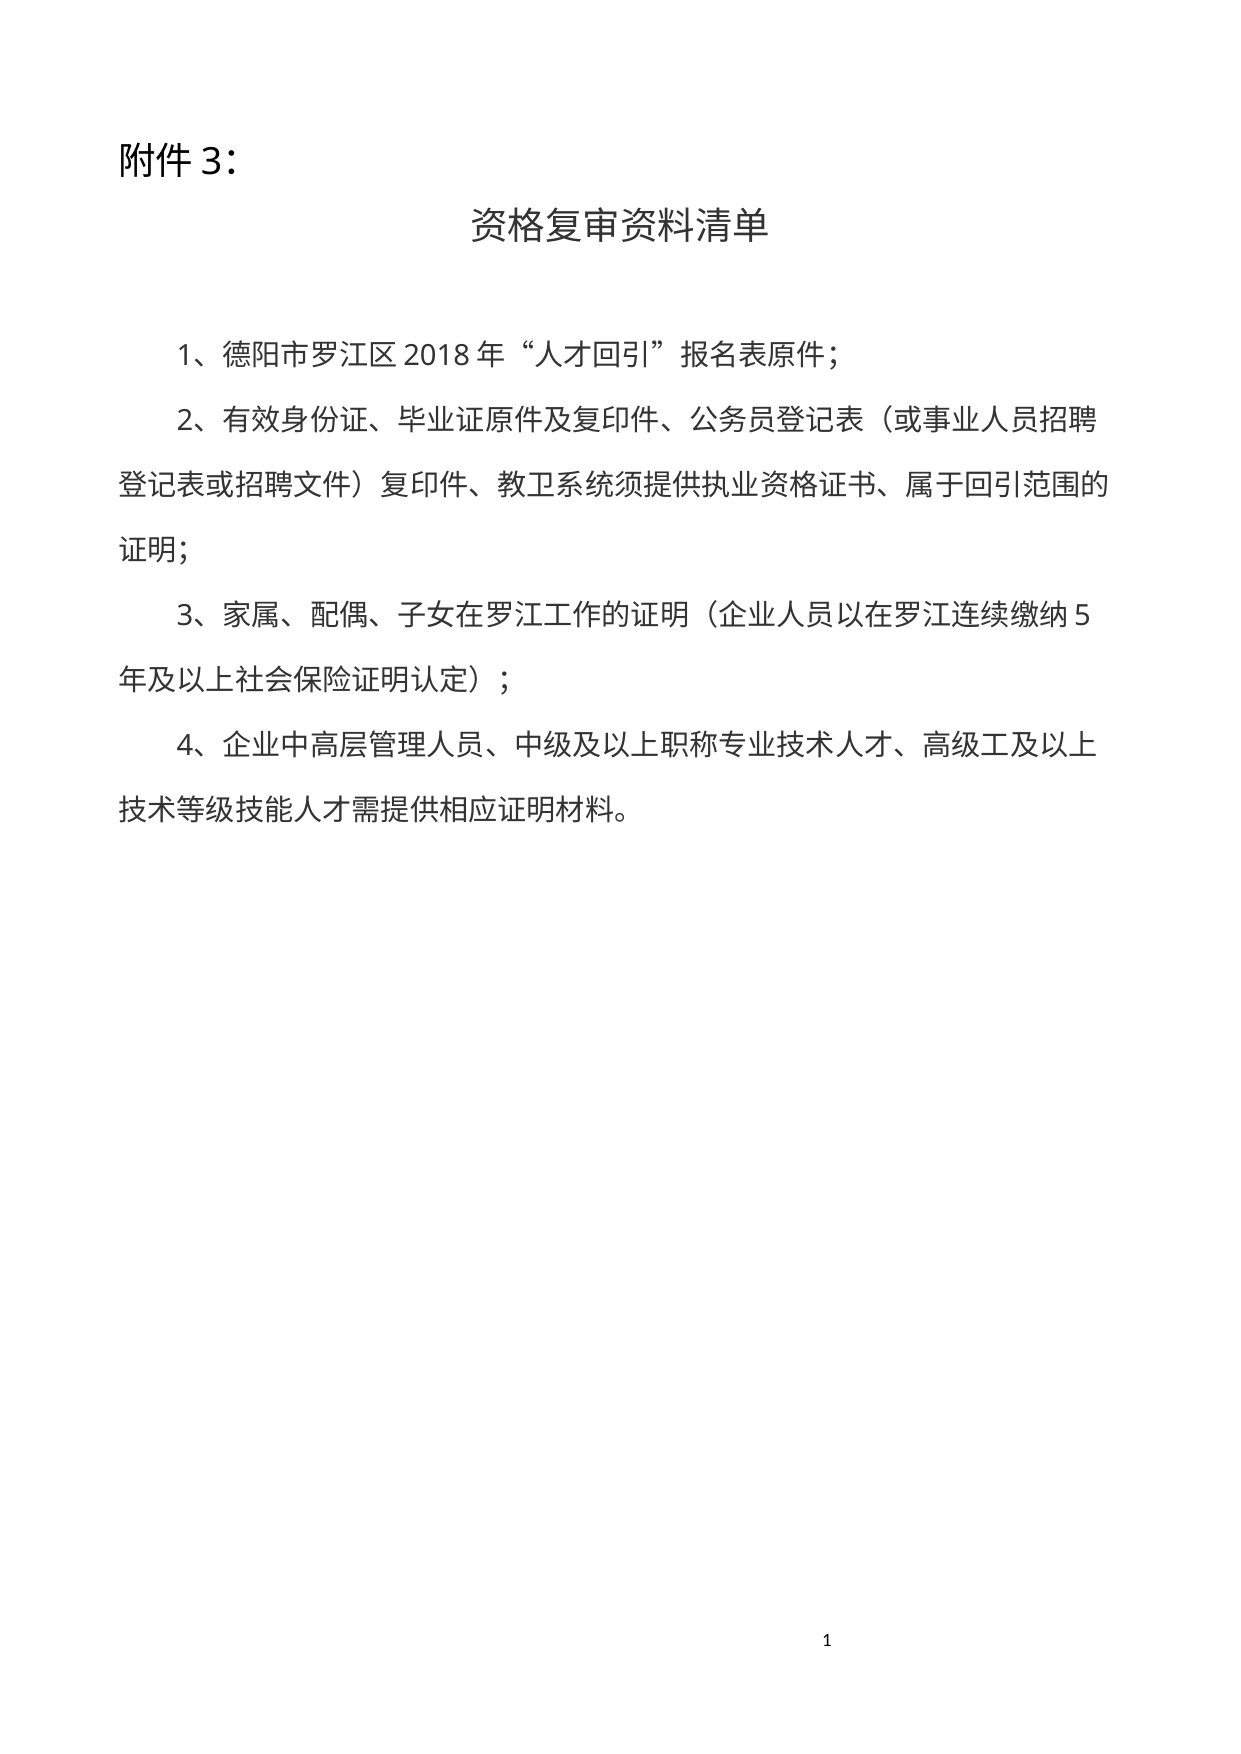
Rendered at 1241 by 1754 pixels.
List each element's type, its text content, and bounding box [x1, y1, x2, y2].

text 资格复审资料清单 [118, 190, 1122, 255]
text 3、家属、配偶、子女在罗江工作的证明（企业人员以在罗江连续缴纳5年及以上社会保险证明认定）； [118, 580, 1122, 710]
text 2、有效身份证、毕业证原件及复印件、公务员登记表（或事业人员招聘登记表或招聘文件）复印件、教卫系统须提供执业资格证书、属于回引范围的证明； [118, 385, 1122, 580]
text 4、企业中高层管理人员、中级及以上职称专业技术人才、高级工及以上技术等级技能人才需提供相应证明材料。 [118, 710, 1122, 840]
text 1、德阳市罗江区2018年“人才回引”报名表原件； [118, 320, 1122, 385]
text 附件3： [118, 125, 1122, 190]
